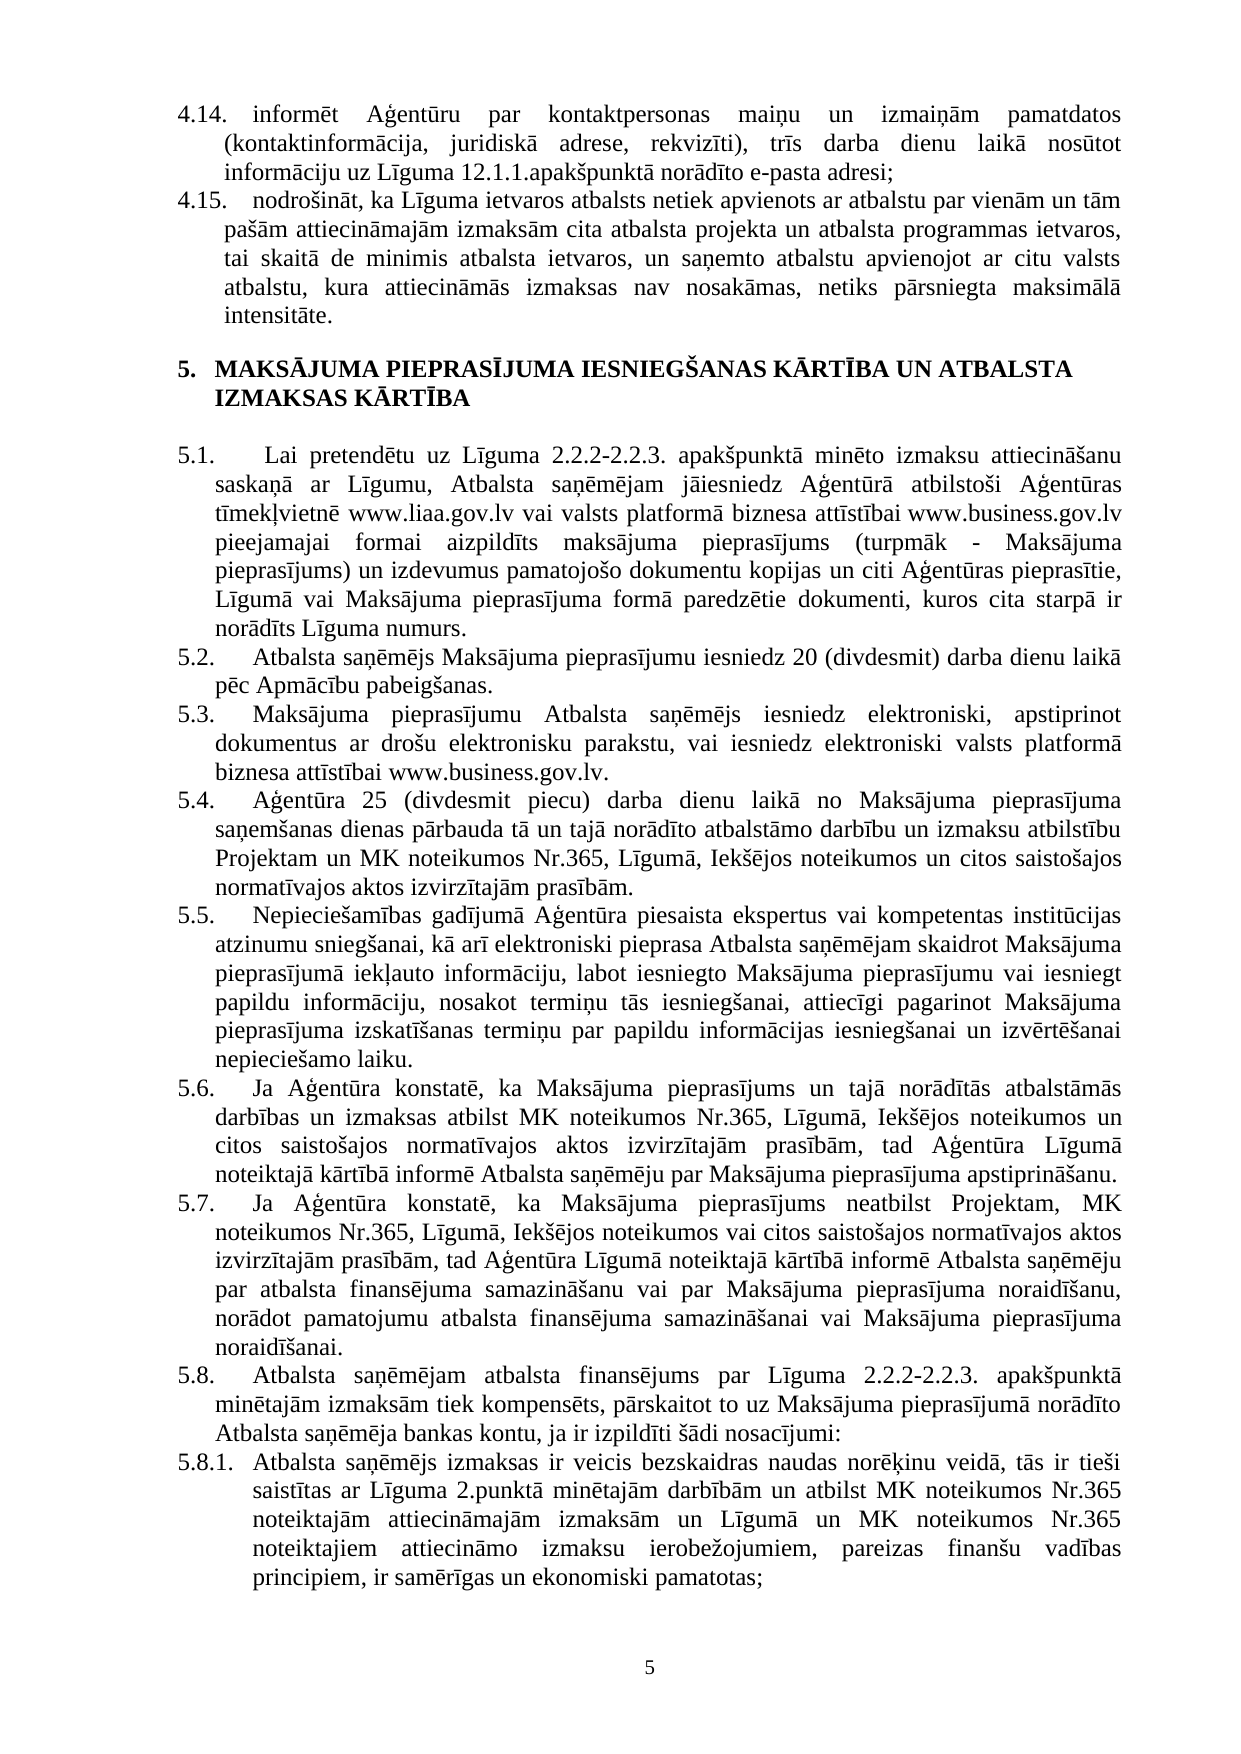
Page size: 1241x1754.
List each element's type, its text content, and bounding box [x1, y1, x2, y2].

list Nepieciešamības gadījumā Aģentūra piesaista ekspertus vai kompetentas institūcijas atzinumu sniegšanai, kā arī elektroniski pieprasa Atbalsta saņēmējam skaidrot Maksājuma pieprasījumā iekļauto informāciju, labot iesniegto Maksājuma pieprasījumu vai iesniegt papildu informāciju, nosakot termiņu tās iesniegšanai, attiecīgi pagarinot Maksājuma pieprasījuma izskatīšanas termiņu par papildu informācijas iesniegšanai un izvērtēšanai nepieciešamo laiku. [177, 900, 1122, 1073]
list Lai pretendētu uz Līguma 2.2.2-2.2.3. apakšpunktā minēto izmaksu attiecināšanu saskaņā ar Līgumu, Atbalsta saņēmējam jāiesniedz Aģentūrā atbilstoši Aģentūras tīmekļvietnē www.liaa.gov.lv vai valsts platformā biznesa attīstībai www.business.gov.lv pieejamajai formai aizpildīts maksājuma pieprasījums (turpmāk - Maksājuma pieprasījums) un izdevumus pamatojošo dokumentu kopijas un citi Aģentūras pieprasītie, Līgumā vai Maksājuma pieprasījuma formā paredzētie dokumenti, kuros cita starpā ir norādīts Līguma numurs. [177, 440, 1122, 642]
list MAKSĀJUMA PIEPRASĪJUMA IESNIEGŠANAS KĀRTĪBA UN ATBALSTA IZMAKSAS KĀRTĪBA [177, 354, 1122, 412]
list Aģentūra 25 (divdesmit piecu) darba dienu laikā no Maksājuma pieprasījuma saņemšanas dienas pārbauda tā un tajā norādīto atbalstāmo darbību un izmaksu atbilstību Projektam un MK noteikumos Nr.365, Līgumā, Iekšējos noteikumos un citos saistošajos normatīvajos aktos izvirzītajām prasībām. [177, 785, 1122, 900]
list Ja Aģentūra konstatē, ka Maksājuma pieprasījums un tajā norādītās atbalstāmās darbības un izmaksas atbilst MK noteikumos Nr.365, Līgumā, Iekšējos noteikumos un citos saistošajos normatīvajos aktos izvirzītajām prasībām, tad Aģentūra Līgumā noteiktajā kārtībā informē Atbalsta saņēmēju par Maksājuma pieprasījuma apstiprināšanu. [177, 1073, 1122, 1188]
list Atbalsta saņēmējs Maksājuma pieprasījumu iesniedz 20 (divdesmit) darba dienu laikā pēc Apmācību pabeigšanas. [177, 642, 1122, 699]
list informēt Aģentūru par kontaktpersonas maiņu un izmaiņām pamatdatos (kontaktinformācija, juridiskā adrese, rekvizīti), trīs darba dienu laikā nosūtot informāciju uz Līguma 12.1.1.apakšpunktā norādīto e-pasta adresi; [177, 99, 1122, 185]
list Ja Aģentūra konstatē, ka Maksājuma pieprasījums neatbilst Projektam, MK noteikumos Nr.365, Līgumā, Iekšējos noteikumos vai citos saistošajos normatīvajos aktos izvirzītajām prasībām, tad Aģentūra Līgumā noteiktajā kārtībā informē Atbalsta saņēmēju par atbalsta finansējuma samazināšanu vai par Maksājuma pieprasījuma noraidīšanu, norādot pamatojumu atbalsta finansējuma samazināšanai vai Maksājuma pieprasījuma noraidīšanai. [177, 1188, 1122, 1360]
list Atbalsta saņēmējam atbalsta finansējums par Līguma 2.2.2-2.2.3. apakšpunktā minētajām izmaksām tiek kompensēts, pārskaitot to uz Maksājuma pieprasījumā norādīto Atbalsta saņēmēja bankas kontu, ja ir izpildīti šādi nosacījumi: [177, 1360, 1122, 1447]
list Maksājuma pieprasījumu Atbalsta saņēmējs iesniedz elektroniski, apstiprinot dokumentus ar drošu elektronisku parakstu, vai iesniedz elektroniski valsts platformā biznesa attīstībai www.business.gov.lv. [177, 699, 1122, 785]
list Atbalsta saņēmējs izmaksas ir veicis bezskaidras naudas norēķinu veidā, tās ir tieši saistītas ar Līguma 2.punktā minētajām darbībām un atbilst MK noteikumos Nr.365 noteiktajām attiecināmajām izmaksām un Līgumā un MK noteikumos Nr.365 noteiktajiem attiecināmo izmaksu ierobežojumiem, pareizas finanšu vadības principiem, ir samērīgas un ekonomiski pamatotas; [177, 1447, 1122, 1590]
list nodrošināt, ka Līguma ietvaros atbalsts netiek apvienots ar atbalstu par vienām un tām pašām attiecināmajām izmaksām cita atbalsta projekta un atbalsta programmas ietvaros, tai skaitā de minimis atbalsta ietvaros, un saņemto atbalstu apvienojot ar citu valsts atbalstu, kura attiecināmās izmaksas nav nosakāmas, netiks pārsniegta maksimālā intensitāte. [177, 185, 1122, 329]
